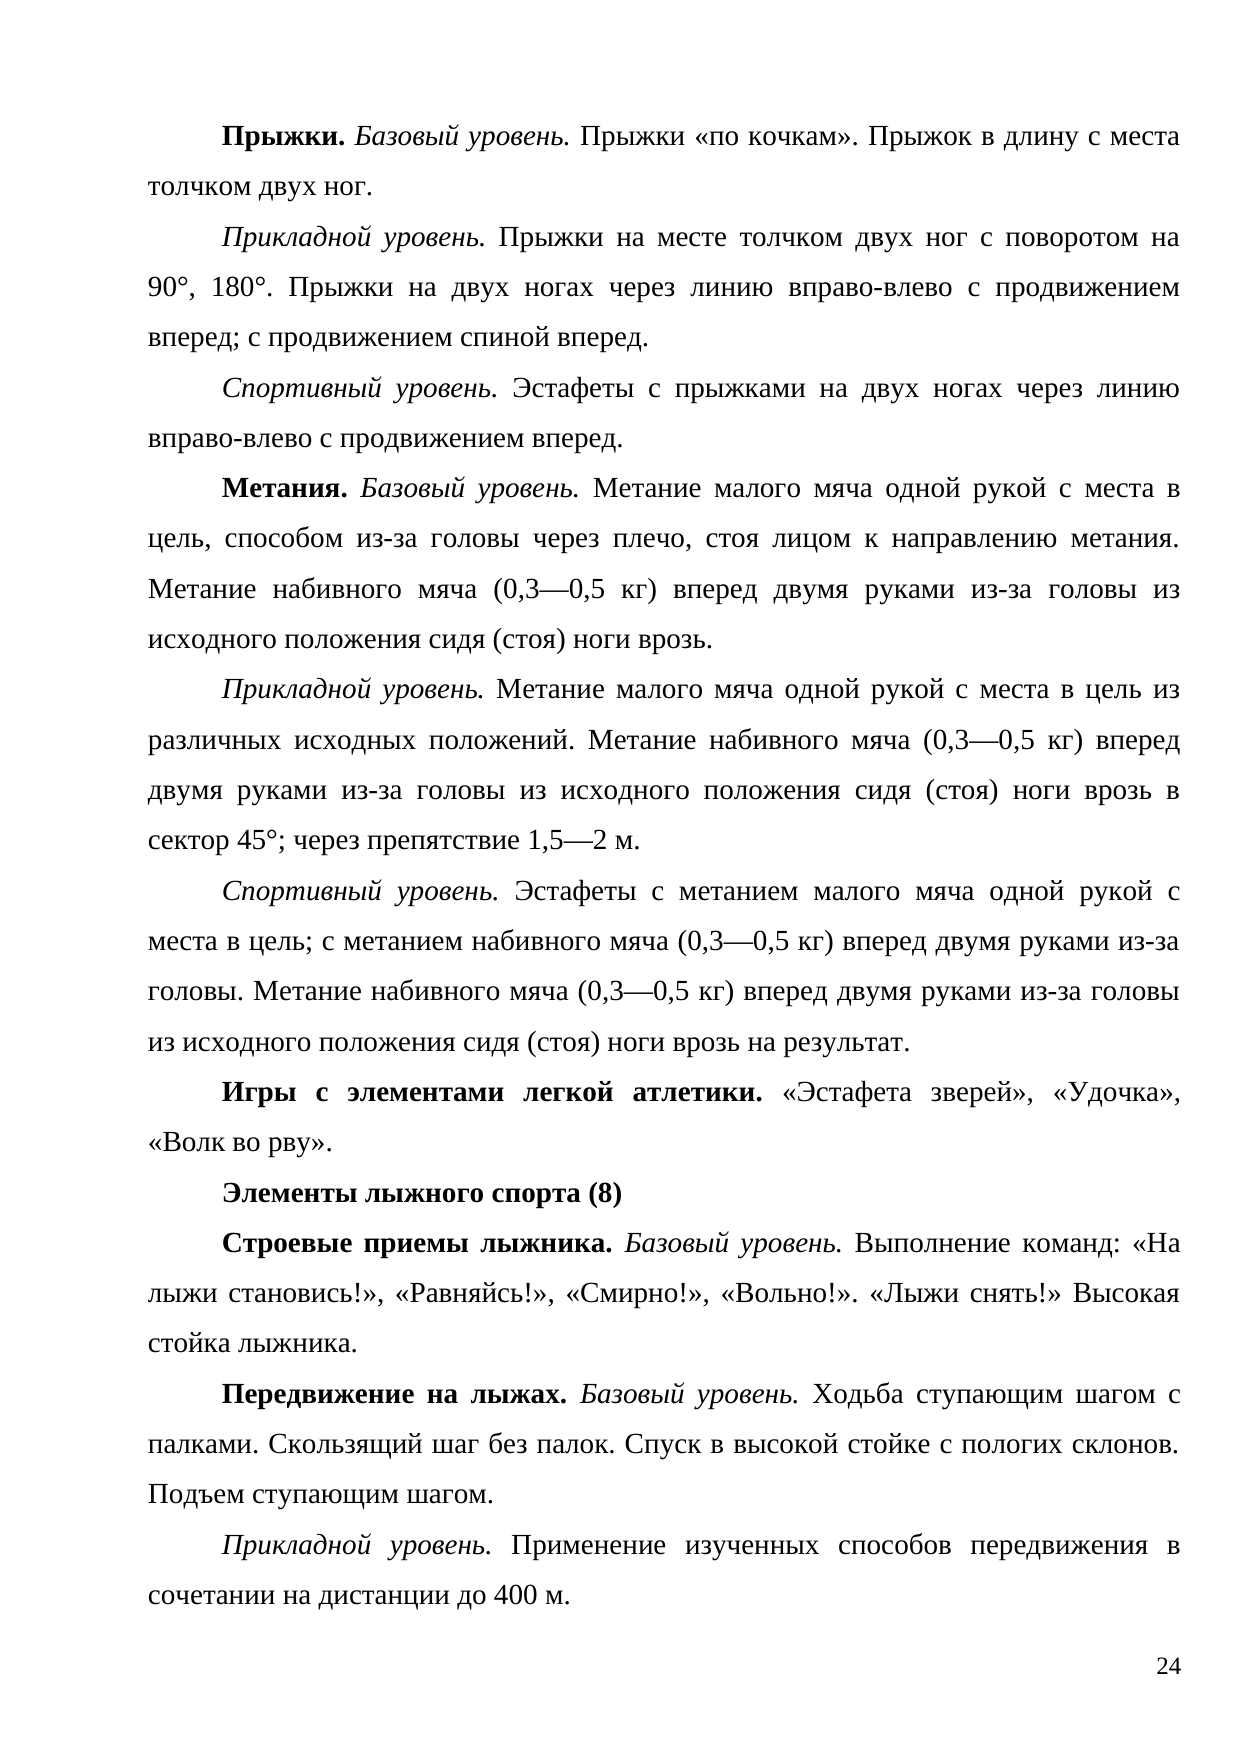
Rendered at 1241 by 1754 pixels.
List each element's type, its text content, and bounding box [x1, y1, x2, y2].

text Прыжки. Базовый уровень. Прыжки «по кочкам». Прыжок в длину с места толчком двух ног. [148, 118, 1181, 202]
text Прикладной уровень. Прыжки на месте толчком двух ног с поворотом на 90°, 180°. Прыжки на двух ногах через линию вправо-влево с продвижением вперед; с продвижением спиной вперед. [148, 219, 1181, 353]
text Прикладной уровень. Метание малого мяча одной рукой с места в цель из различных исходных положений. Метание набивного мяча (0,3—0,5 кг) вперед двумя руками из-за головы из исходного положения сидя (стоя) ноги врозь в сектор 45°; через препятствие 1,5—2 м. [148, 672, 1181, 856]
text Игры с элементами легкой атлетики. «Эстафета зверей», «Удочка», «Волк во рву». [148, 1074, 1181, 1158]
text Метания. Базовый уровень. Метание малого мяча одной рукой с места в цель, способом из-за головы через плечо, стоя лицом к направлению метания. Метание набивного мяча (0,3—0,5 кг) вперед двумя руками из-за головы из исходного положения сидя (стоя) ноги врозь. [148, 470, 1181, 655]
text Передвижение на лыжах. Базовый уровень. Ходьба ступающим шагом с палками. Скользящий шаг без палок. Спуск в высокой стойке с пологих склонов. Подъем ступающим шагом. [148, 1376, 1181, 1510]
text Спортивный уровень. Эстафеты с метанием малого мяча одной рукой с места в цель; с метанием набивного мяча (0,3—0,5 кг) вперед двумя руками из-за головы. Метание набивного мяча (0,3—0,5 кг) вперед двумя руками из-за головы из исходного положения сидя (стоя) ноги врозь на результат. [148, 873, 1181, 1057]
text Спортивный уровень. Эстафеты с прыжками на двух ногах через линию вправо-влево с продвижением вперед. [148, 370, 1181, 453]
text Прикладной уровень. Применение изученных способов передвижения в сочетании на дистанции до . [148, 1527, 1181, 1611]
text Элементы лыжного спорта (8) [148, 1175, 1181, 1208]
text Строевые приемы лыжника. Базовый уровень. Выполнение команд: «На лыжи становись!», «Равняйсь!», «Смирно!», «Вольно!». «Лыжи снять!» Высокая стойка лыжника. [148, 1225, 1181, 1359]
